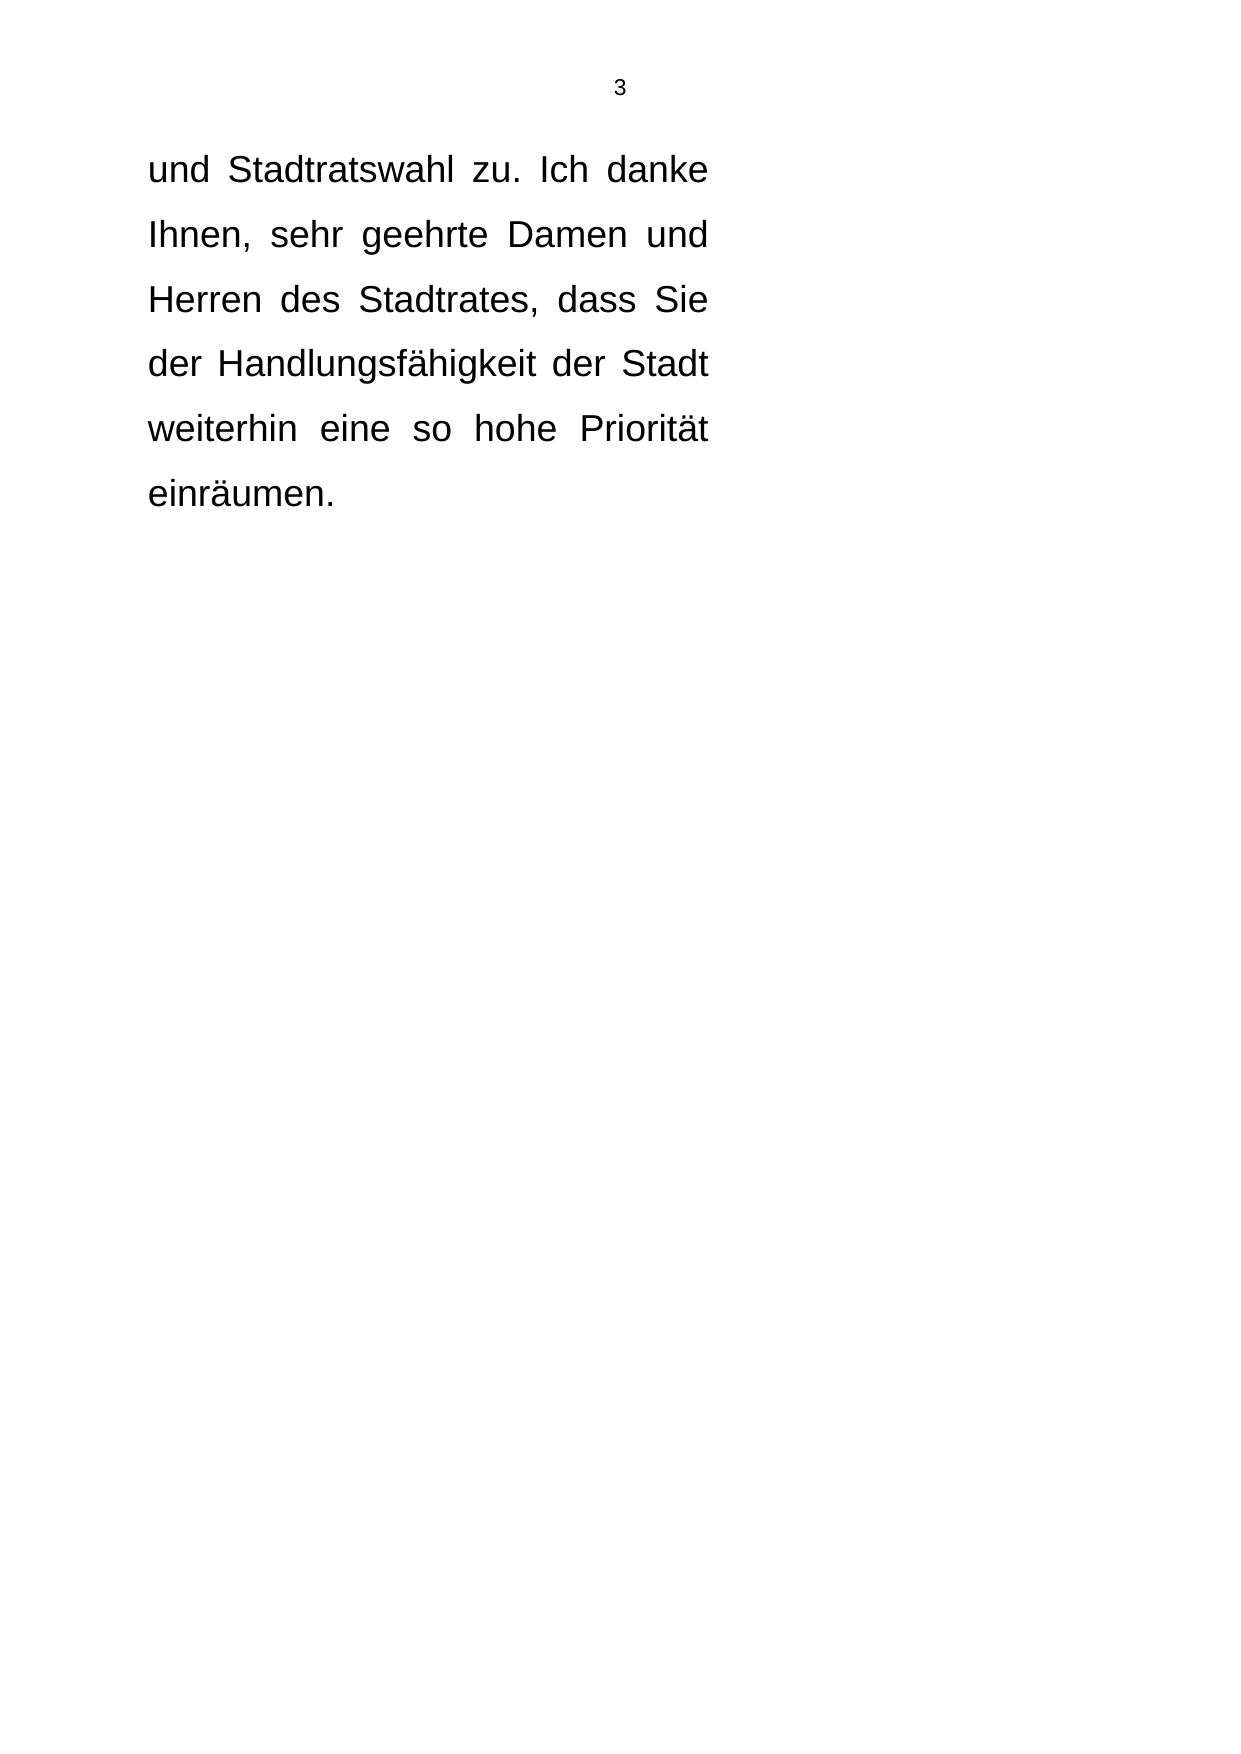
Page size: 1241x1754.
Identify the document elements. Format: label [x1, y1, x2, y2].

text [148, 148, 709, 514]
